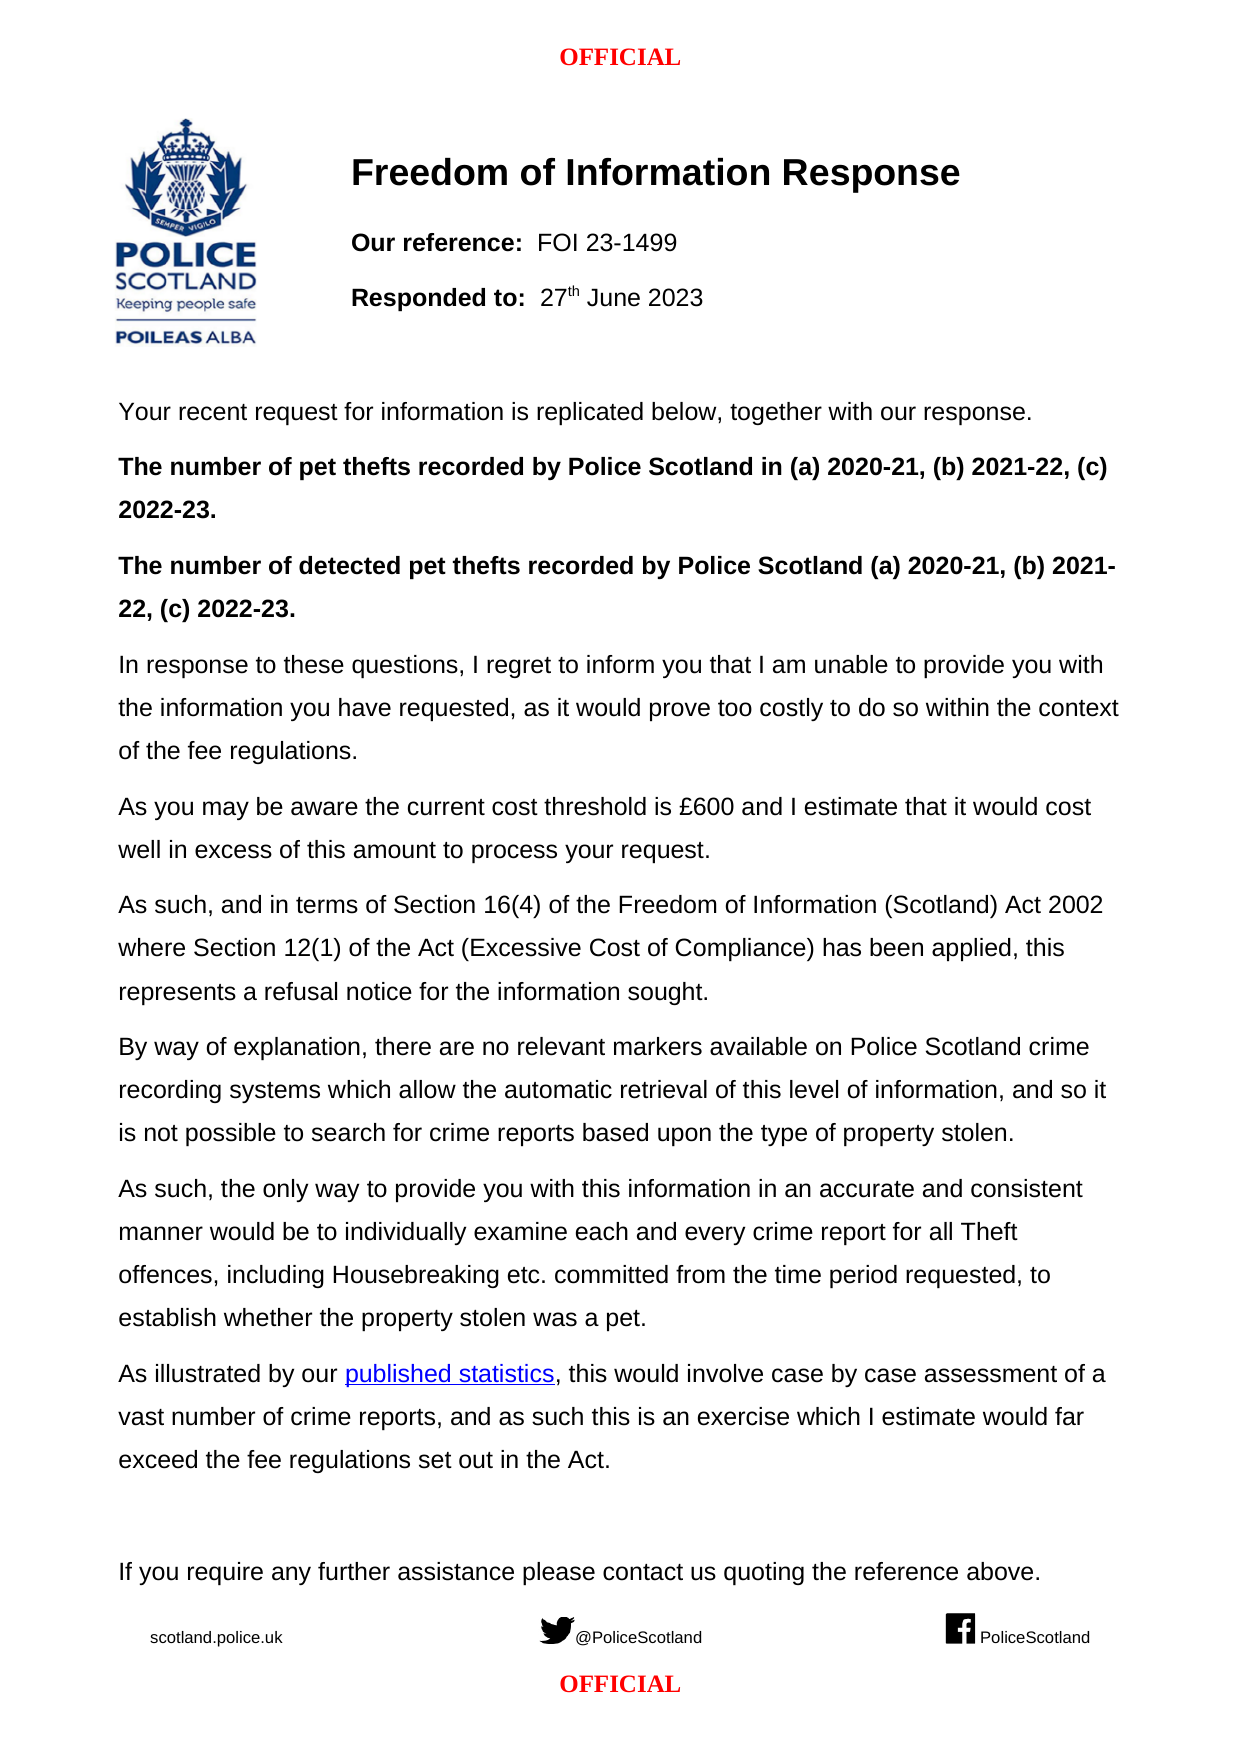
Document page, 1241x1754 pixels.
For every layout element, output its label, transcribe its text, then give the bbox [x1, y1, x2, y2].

text Your recent request for information is replicated below, together with our response. [118, 396, 1122, 425]
text As such, and in terms of Section 16(4) of the Freedom of Information (Scotland) Act 2002 where Section 12(1) of the Act (Excessive Cost of Compliance) has been applied, this represents a refusal notice for the information sought. [118, 890, 1122, 1005]
picture [538, 1617, 575, 1644]
table_header [103, 118, 339, 384]
text By way of explanation, there are no relevant markers available on Police Scotland crime recording systems which allow the automatic retrieval of this level of information, and so it is not possible to search for crime reports based upon the type of property stolen. [118, 1032, 1122, 1147]
text As illustrated by our published statistics, this would involve case by case assessment of a vast number of crime reports, and as such this is an exercise which I estimate would far exceed the fee regulations set out in the Act. [118, 1359, 1122, 1474]
picture [114, 118, 257, 347]
subtitle The number of pet thefts recorded by Police Scotland in (a) 2020-21, (b) 2021-22, (c) 2022-23. [118, 452, 1122, 524]
subtitle The number of detected pet thefts recorded by Police Scotland (a) 2020-21, (b) 2021-22, (c) 2022-23. [118, 551, 1122, 623]
picture [945, 1613, 976, 1644]
text In response to these questions, I regret to inform you that I am unable to provide you with the information you have requested, as it would prove too costly to do so within the context of the fee regulations. [118, 649, 1122, 764]
text If you require any further assistance please contact us quoting the reference above. [118, 1556, 1122, 1585]
text As you may be aware the current cost threshold is £600 and I estimate that it would cost well in excess of this amount to process your request. [118, 791, 1122, 863]
table_header Freedom of Information Response Our reference: FOI 23-1499 Responded to: 27th June 2023 [340, 118, 1121, 384]
text As such, the only way to provide you with this information in an accurate and consistent manner would be to individually examine each and every crime report for all Theft offences, including Housebreaking etc. committed from the time period requested, to establish whether the property stolen was a pet. [118, 1174, 1122, 1332]
